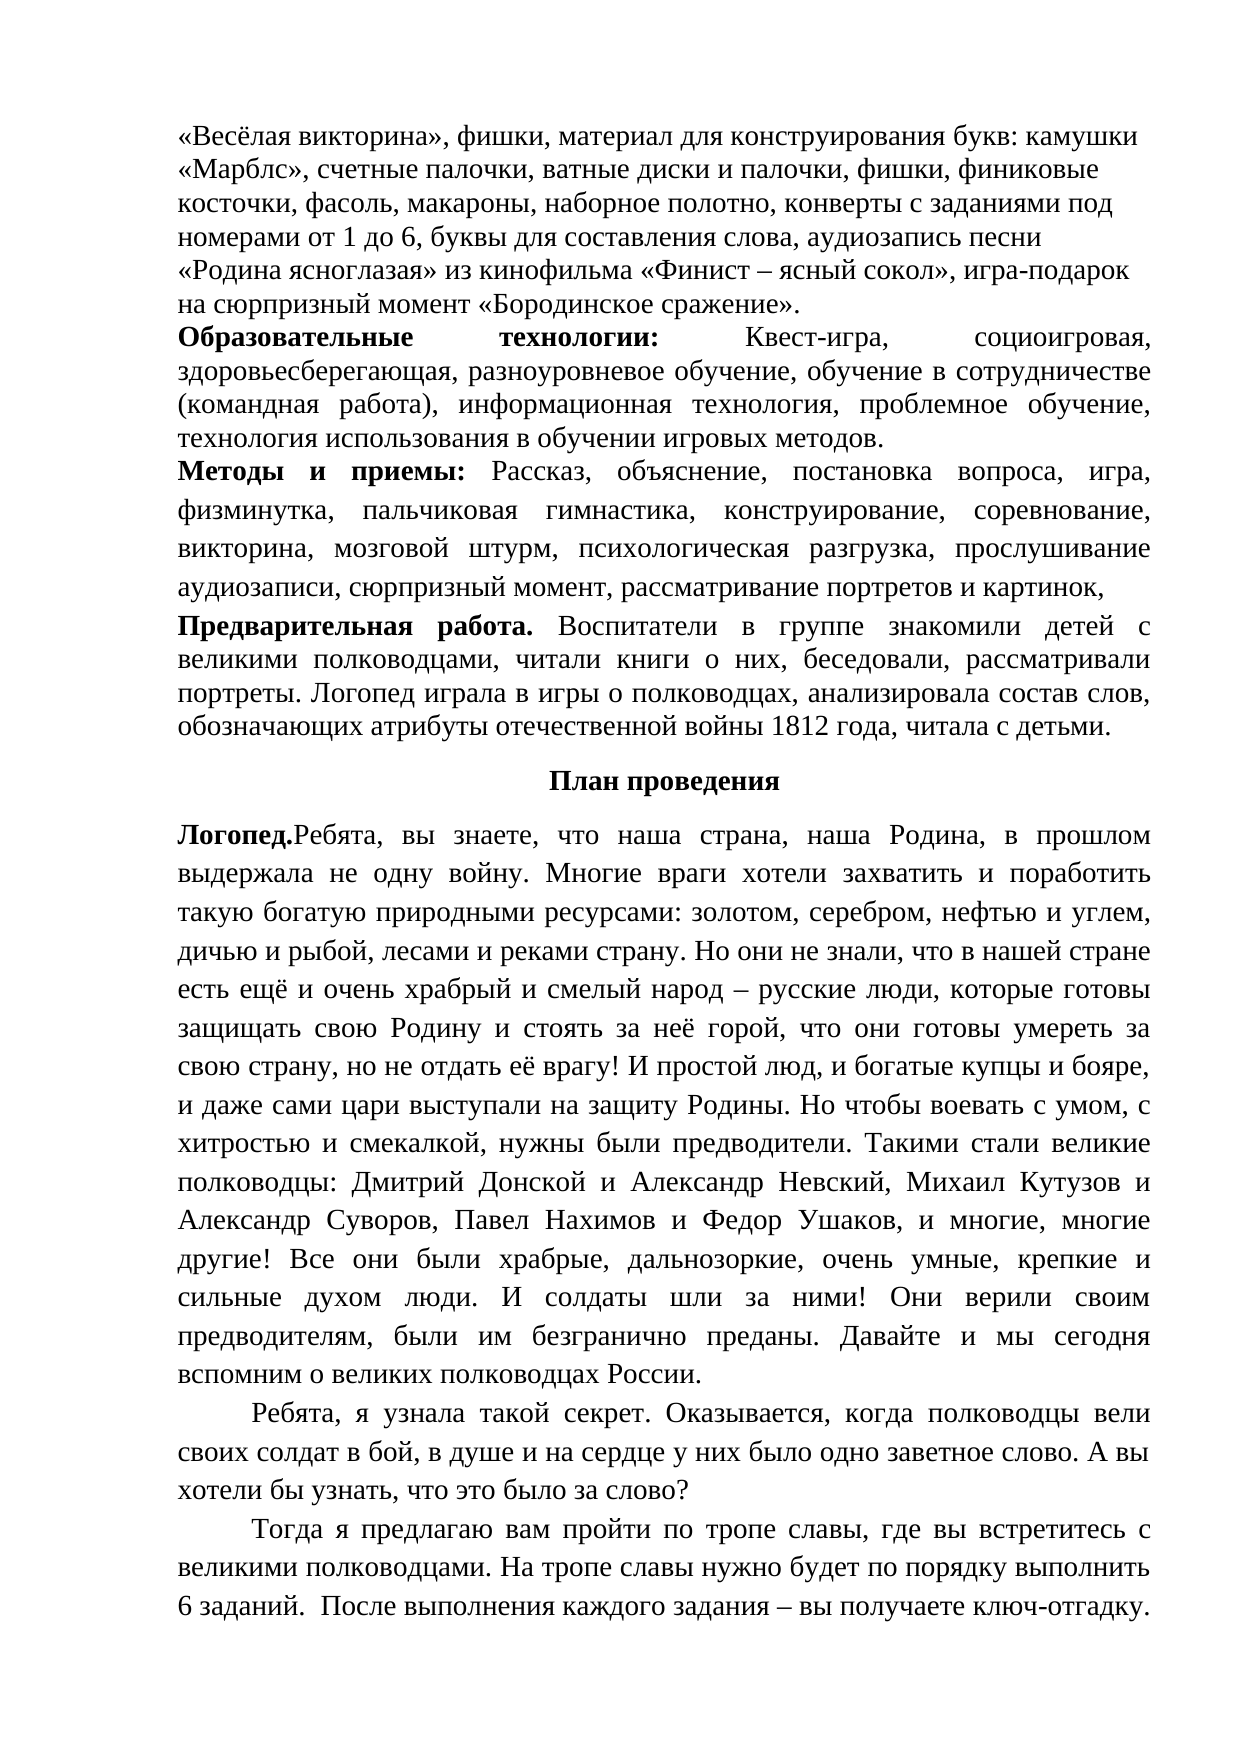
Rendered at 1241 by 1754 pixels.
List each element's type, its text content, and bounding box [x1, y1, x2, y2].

text Предварительная работа. Воспитатели в группе знакомили детей с великими полководцами, читали книги о них, беседовали, рассматривали портреты. Логопед играла в игры о полководцах, анализировала состав слов, обозначающих атрибуты отечественной войны 1812 года, читала с детьми. [177, 608, 1152, 742]
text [177, 1511, 1152, 1621]
text Логопед.Ребята, вы знаете, что наша страна, наша Родина, в прошлом выдержала не одну войну. Многие враги хотели захватить и поработить такую богатую природными ресурсами: золотом, серебром, нефтью и углем, дичью и рыбой, лесами и реками страну. Но они не знали, что в нашей стране есть ещё и очень храбрый и смелый народ – русские люди, которые готовы защищать свою Родину и стоять за неё горой, что они готовы умереть за свою страну, но не отдать её врагу! И простой люд, и богатые купцы и бояре, и даже сами цари выступали на защиту Родины. Но чтобы воевать с умом, с хитростью и смекалкой, нужны были предводители. Такими стали великие полководцы: Дмитрий Донской и Александр Невский, Михаил Кутузов и Александр Суворов, Павел Нахимов и Федор Ушаков, и многие, многие другие! Все они были храбрые, дальнозоркие, очень умные, крепкие и сильные духом люди. И солдаты шли за ними! Они верили своим предводителям, были им безгранично преданы. Давайте и мы сегодня вспомним о великих полководцах России. [177, 817, 1152, 1390]
text Ребята, я узнала такой секрет. Оказывается, когда полководцы вели своих солдат в бой, в душе и на сердце у них было одно заветное слово. А вы хотели бы узнать, что это было за слово? [177, 1395, 1152, 1506]
text План проведения [177, 763, 1152, 796]
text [177, 118, 1152, 319]
text Образовательные технологии: Квест-игра, социоигровая, здоровьесберегающая, разноуровневое обучение, обучение в сотрудничестве (командная работа), информационная технология, проблемное обучение, технология использования в обучении игровых методов. [177, 319, 1152, 453]
text Методы и приемы: Рассказ, объяснение, постановка вопроса, игра, физминутка, пальчиковая гимнастика, конструирование, соревнование, викторина, мозговой штурм, психологическая разгрузка, прослушивание аудиозаписи, сюрпризный момент, рассматривание портретов и картинок, [177, 453, 1152, 603]
